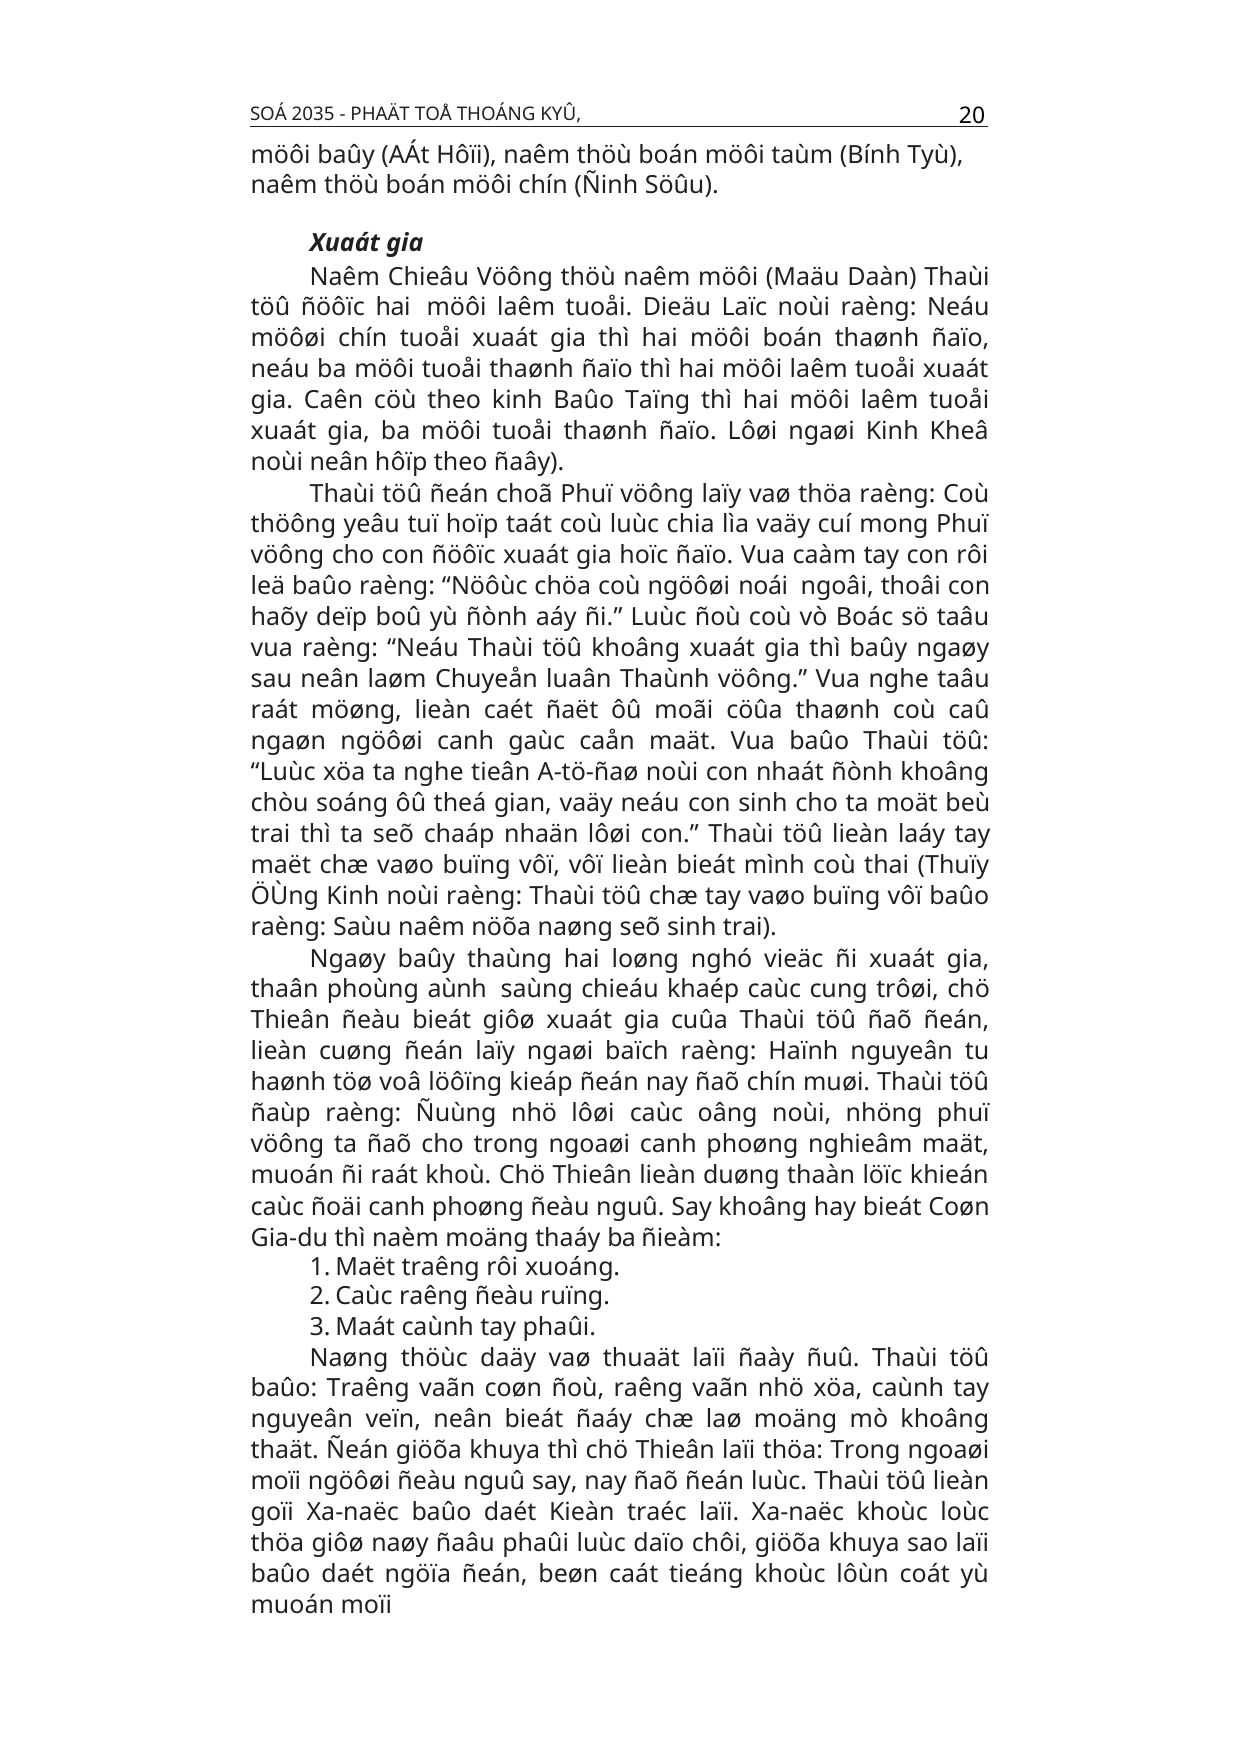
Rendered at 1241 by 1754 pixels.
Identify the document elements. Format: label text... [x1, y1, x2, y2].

subtitle Xuaát gia [309, 226, 1092, 258]
text Naêm Chieâu Vöông thöù naêm möôi (Maäu Daàn) Thaùi töû ñöôïc hai möôi laêm tuoåi. Dieäu Laïc noùi raèng: Neáu möôøi chín tuoåi xuaát gia thì hai möôi boán thaønh ñaïo, neáu ba möôi tuoåi thaønh ñaïo thì hai möôi laêm tuoåi xuaát gia. Caên cöù theo kinh Baûo Taïng thì hai möôi laêm tuoåi xuaát gia, ba möôi tuoåi thaønh ñaïo. Lôøi ngaøi Kinh Kheâ noùi neân hôïp theo ñaây). [250, 260, 990, 477]
text Naøng thöùc daäy vaø thuaät laïi ñaày ñuû. Thaùi töû baûo: Traêng vaãn coøn ñoù, raêng vaãn nhö xöa, caùnh tay nguyeân veïn, neân bieát ñaáy chæ laø moäng mò khoâng thaät. Ñeán giöõa khuya thì chö Thieân laïi thöa: Trong ngoaøi moïi ngöôøi ñeàu nguû say, nay ñaõ ñeán luùc. Thaùi töû lieàn goïi Xa-naëc baûo daét Kieàn traéc laïi. Xa-naëc khoùc loùc thöa giôø naøy ñaâu phaûi luùc daïo chôi, giöõa khuya sao laïi baûo daét ngöïa ñeán, beøn caát tieáng khoùc lôùn coát yù muoán moïi [250, 1342, 990, 1621]
list Caùc raêng ñeàu ruïng. [309, 1281, 1092, 1310]
text Ngaøy baûy thaùng hai loøng nghó vieäc ñi xuaát gia, thaân phoùng aùnh saùng chieáu khaép caùc cung trôøi, chö Thieân ñeàu bieát giôø xuaát gia cuûa Thaùi töû ñaõ ñeán, lieàn cuøng ñeán laïy ngaøi baïch raèng: Haïnh nguyeân tu haønh töø voâ löôïng kieáp ñeán nay ñaõ chín muøi. Thaùi töû ñaùp raèng: Ñuùng nhö lôøi caùc oâng noùi, nhöng phuï vöông ta ñaõ cho trong ngoaøi canh phoøng nghieâm maät, muoán ñi raát khoù. Chö Thieân lieàn duøng thaàn löïc khieán caùc ñoäi canh phoøng ñeàu nguû. Say khoâng hay bieát Coøn Gia-du thì naèm moäng thaáy ba ñieàm: [250, 943, 990, 1253]
text möôi baûy (AÁt Hôïi), naêm thöù boán möôi taùm (Bính Tyù), naêm thöù boán möôi chín (Ñinh Söûu). [250, 138, 988, 200]
text Thaùi töû ñeán choã Phuï vöông laïy vaø thöa raèng: Coù thöông yeâu tuï hoïp taát coù luùc chia lìa vaäy cuí mong Phuï vöông cho con ñöôïc xuaát gia hoïc ñaïo. Vua caàm tay con rôi leä baûo raèng: “Nöôùc chöa coù ngöôøi noái ngoâi, thoâi con haõy deïp boû yù ñònh aáy ñi.” Luùc ñoù coù vò Boác sö taâu vua raèng: “Neáu Thaùi töû khoâng xuaát gia thì baûy ngaøy sau neân laøm Chuyeån luaân Thaùnh vöông.” Vua nghe taâu raát möøng, lieàn caét ñaët ôû moãi cöûa thaønh coù caû ngaøn ngöôøi canh gaùc caån maät. Vua baûo Thaùi töû: “Luùc xöa ta nghe tieân A-tö-ñaø noùi con nhaát ñònh khoâng chòu soáng ôû theá gian, vaäy neáu con sinh cho ta moät beù trai thì ta seõ chaáp nhaän lôøi con.” Thaùi töû lieàn laáy tay maët chæ vaøo buïng vôï, vôï lieàn bieát mình coù thai (Thuïy ÖÙng Kinh noùi raèng: Thaùi töû chæ tay vaøo buïng vôï baûo raèng: Saùu naêm nöõa naøng seõ sinh trai). [250, 477, 990, 943]
list Maát caùnh tay phaûi. [309, 1310, 1092, 1341]
list Maët traêng rôi xuoáng. [309, 1253, 1092, 1281]
